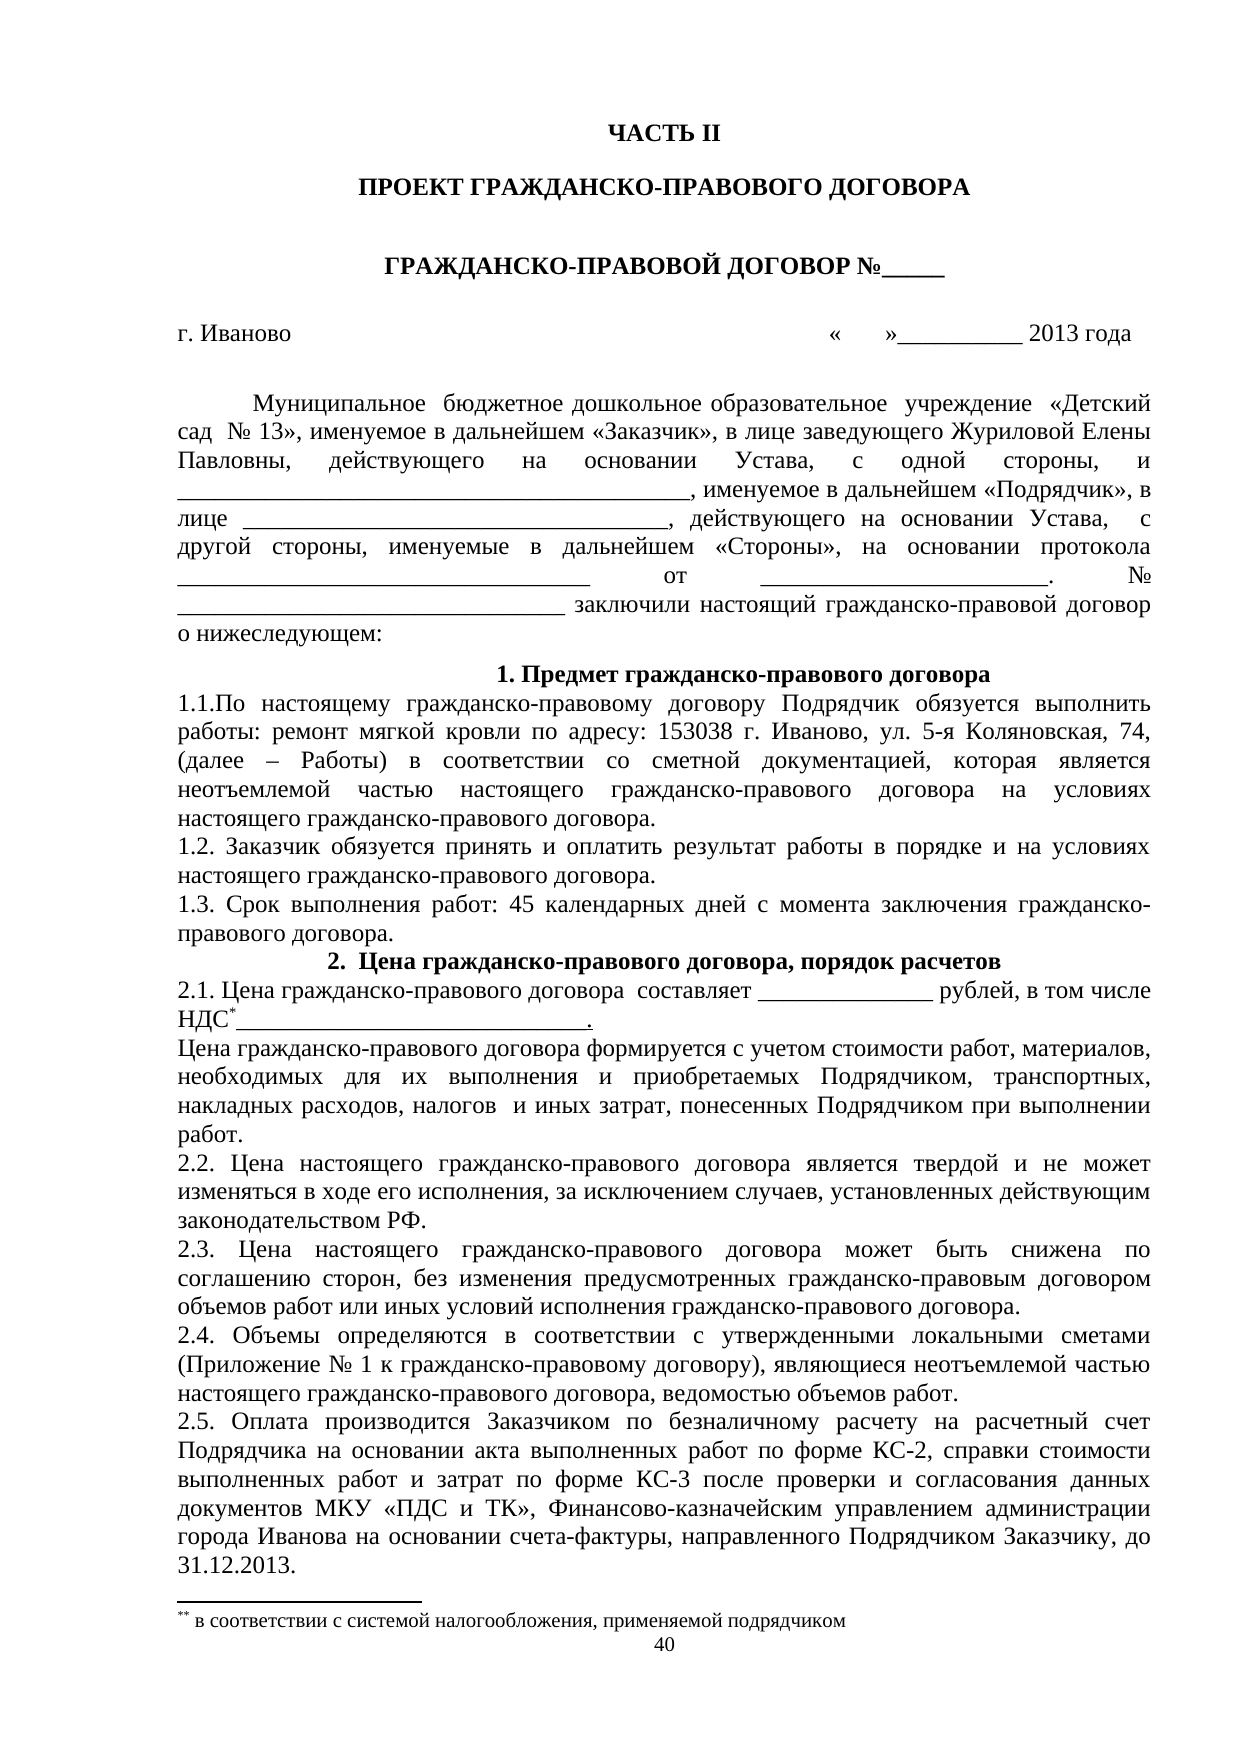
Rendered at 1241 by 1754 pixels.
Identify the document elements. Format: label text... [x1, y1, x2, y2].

text 1. Предмет гражданско-правового договора [177, 659, 1152, 688]
text 1.1.По настоящему гражданско-правовому договору Подрядчик обязуется выполнить работы: ремонт мягкой кровли по адресу: 153038 г. Иваново, ул. 5-я Коляновская, 74, (далее – Работы) в соответствии со сметной документацией, которая является неотъемлемой частью настоящего гражданско-правового договора на условиях настоящего гражданско-правового договора. [177, 688, 1152, 831]
text Муниципальное бюджетное дошкольное образовательное учреждение «Детский сад № 13», именуемое в дальнейшем «Заказчик», в лице заведующего Журиловой Елены Павловны, действующего на основании Устава, с одной стороны, и _________________________________________, именуемое в дальнейшем «Подрядчик», в лице __________________________________, действующего на основании Устава, с другой стороны, именуемые в дальнейшем «Стороны», на основании протокола _________________________________ от _______________________. № _______________________________ заключили настоящий гражданско-правовой договор о нижеследующем: [177, 388, 1152, 646]
text ГРАЖДАНСКО-ПРАВОВОЙ ДОГОВОР №_____ [177, 254, 1152, 279]
text 1.2. Заказчик обязуется принять и оплатить результат работы в порядке и на условиях настоящего гражданско-правового договора. [177, 831, 1152, 889]
text 2.2. Цена настоящего гражданско-правового договора является твердой и не может изменяться в ходе его исполнения, за исключением случаев, установленных действующим законодательством РФ. [177, 1148, 1152, 1234]
text 1.3. Срок выполнения работ: 45 календарных дней с момента заключения гражданско-правового договора. [177, 889, 1152, 946]
text 2.3. Цена настоящего гражданско-правового договора может быть снижена по соглашению сторон, без изменения предусмотренных гражданско-правовым договором объемов работ или иных условий исполнения гражданско-правового договора. [177, 1234, 1152, 1320]
text 2.5. Оплата производится Заказчиком по безналичному расчету на расчетный счет Подрядчика на основании акта выполненных работ по форме КС-2, справки стоимости выполненных работ и затрат по форме КС-3 после проверки и согласования данных документов МКУ «ПДС и ТК», Финансово-казначейским управлением администрации города Иванова на основании счета-фактуры, направленного Подрядчиком Заказчику, до 31.12.2013. [177, 1406, 1152, 1579]
text Часть II [177, 118, 1152, 147]
text 2.1. Цена гражданско-правового договора составляет ______________ рублей, в том числе НДС*____________________________. [177, 975, 1152, 1033]
text г. Иваново « »__________ 2013 года [177, 321, 1152, 346]
text 2. Цена гражданско-правового договора, порядок расчетов [177, 946, 1152, 975]
text 2.4. Объемы определяются в соответствии с утвержденными локальными сметами (Приложение № 1 к гражданско-правовому договору), являющиеся неотъемлемой частью настоящего гражданско-правового договора, ведомостью объемов работ. [177, 1320, 1152, 1406]
text Проект ГРАЖДАНСКО-ПРАВОВОГО ДОГОВОРА [177, 176, 1152, 201]
text Цена гражданско-правового договора формируется с учетом стоимости работ, материалов, необходимых для их выполнения и приобретаемых Подрядчиком, транспортных, накладных расходов, налогов и иных затрат, понесенных Подрядчиком при выполнении работ. [177, 1033, 1152, 1148]
